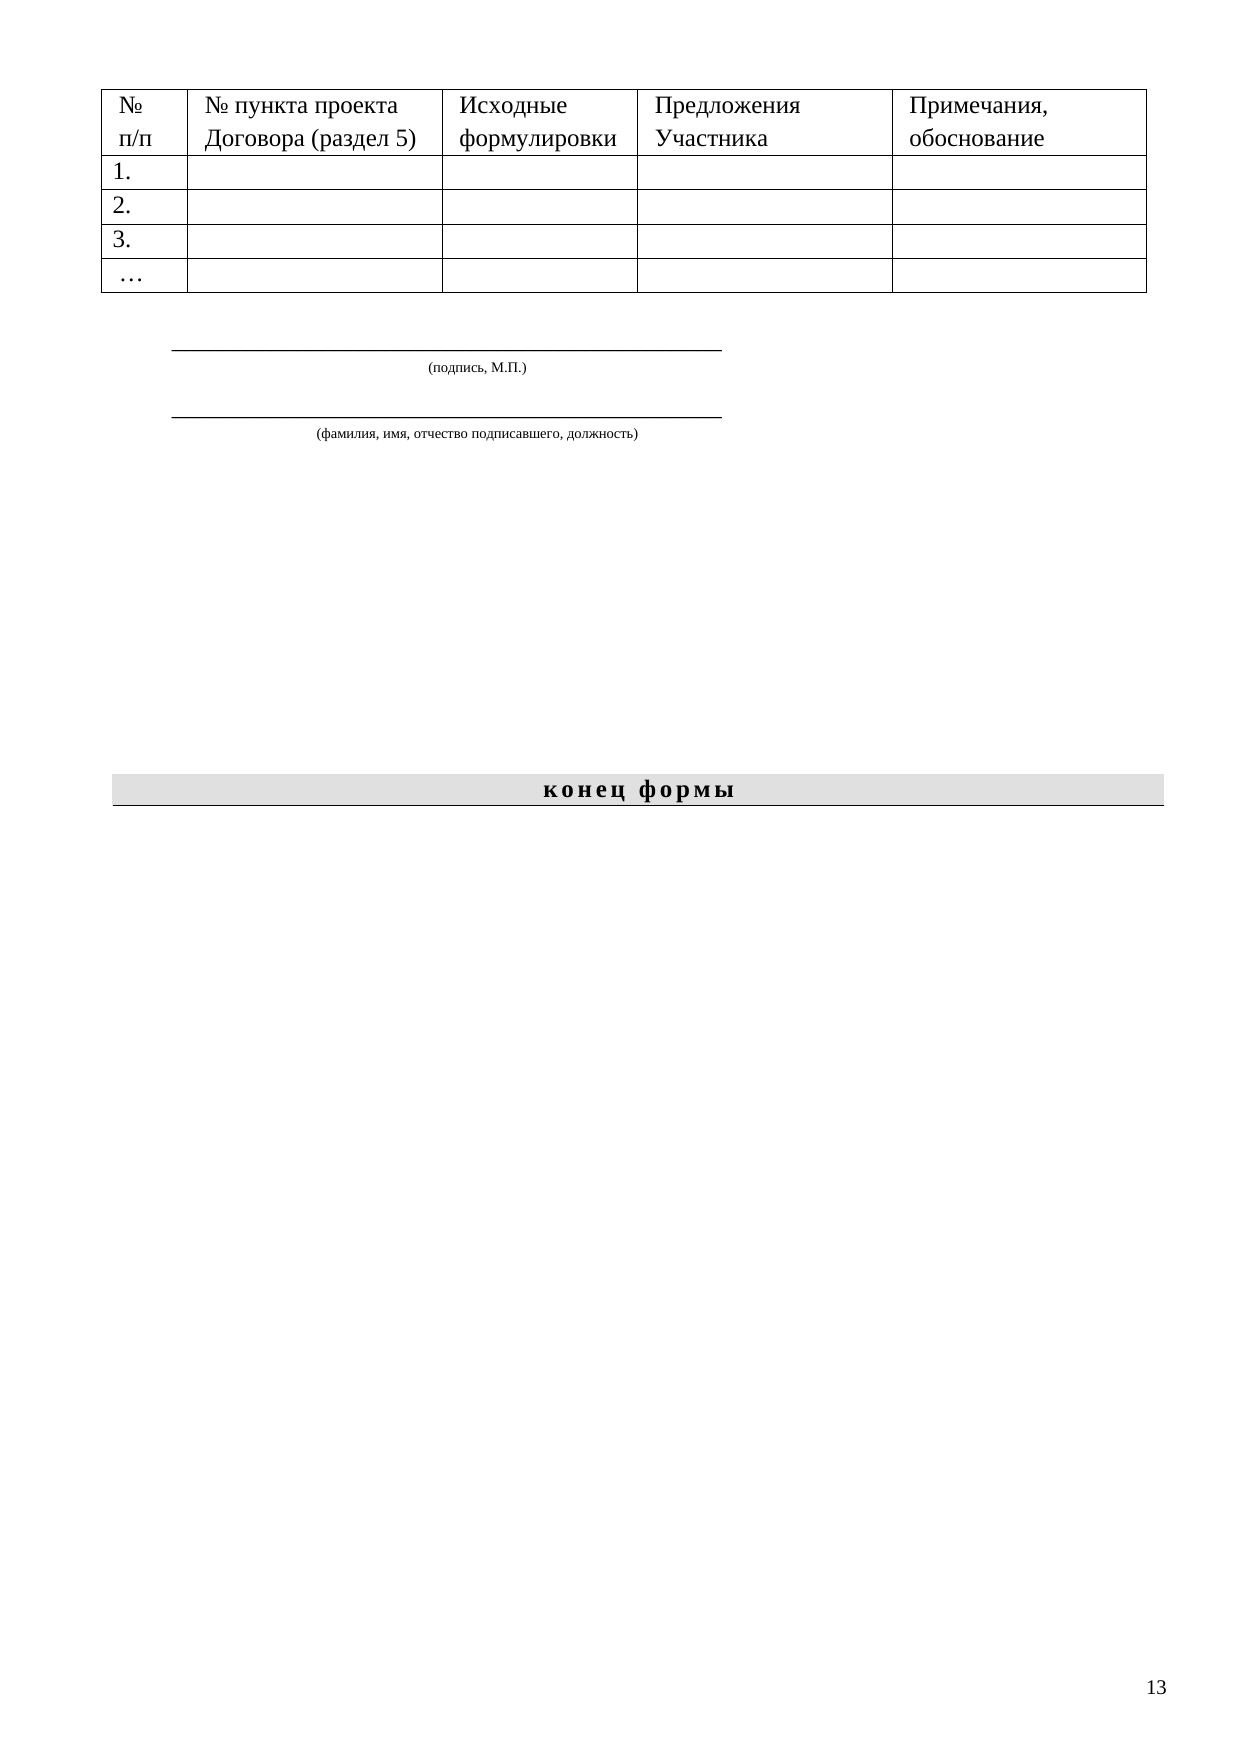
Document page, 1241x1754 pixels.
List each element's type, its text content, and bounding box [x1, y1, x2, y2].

table_cell [188, 259, 442, 292]
table_cell [638, 190, 892, 223]
table_cell [188, 190, 442, 223]
table_cell … [102, 259, 187, 292]
table_header Исходные формулировки [443, 90, 637, 155]
table_header Предложения Участника [638, 90, 892, 155]
table_cell [102, 225, 187, 257]
table_cell [188, 156, 442, 189]
table_cell [893, 156, 1146, 189]
text (фамилия, имя, отчество подписавшего, должность) [112, 425, 783, 453]
text ____________________________________________ [112, 326, 1167, 354]
table_cell [638, 225, 892, 257]
table_cell [102, 156, 187, 189]
table_cell [893, 259, 1146, 292]
table_header № п/п [102, 90, 187, 155]
table_cell [638, 156, 892, 189]
table_cell [443, 190, 637, 223]
text конец формы [112, 774, 1164, 806]
table_header Примечания, обоснование [893, 90, 1146, 155]
table_cell [102, 190, 187, 223]
table_cell [893, 190, 1146, 223]
table_cell [443, 259, 637, 292]
table_cell [443, 225, 637, 257]
table_cell [188, 225, 442, 257]
text ____________________________________________ [112, 392, 1167, 420]
text (подпись, М.П.) [112, 359, 783, 387]
table_cell [893, 225, 1146, 257]
table_cell [443, 156, 637, 189]
table_cell [638, 259, 892, 292]
table_header № пункта проекта Договора (раздел 5) [188, 90, 442, 155]
